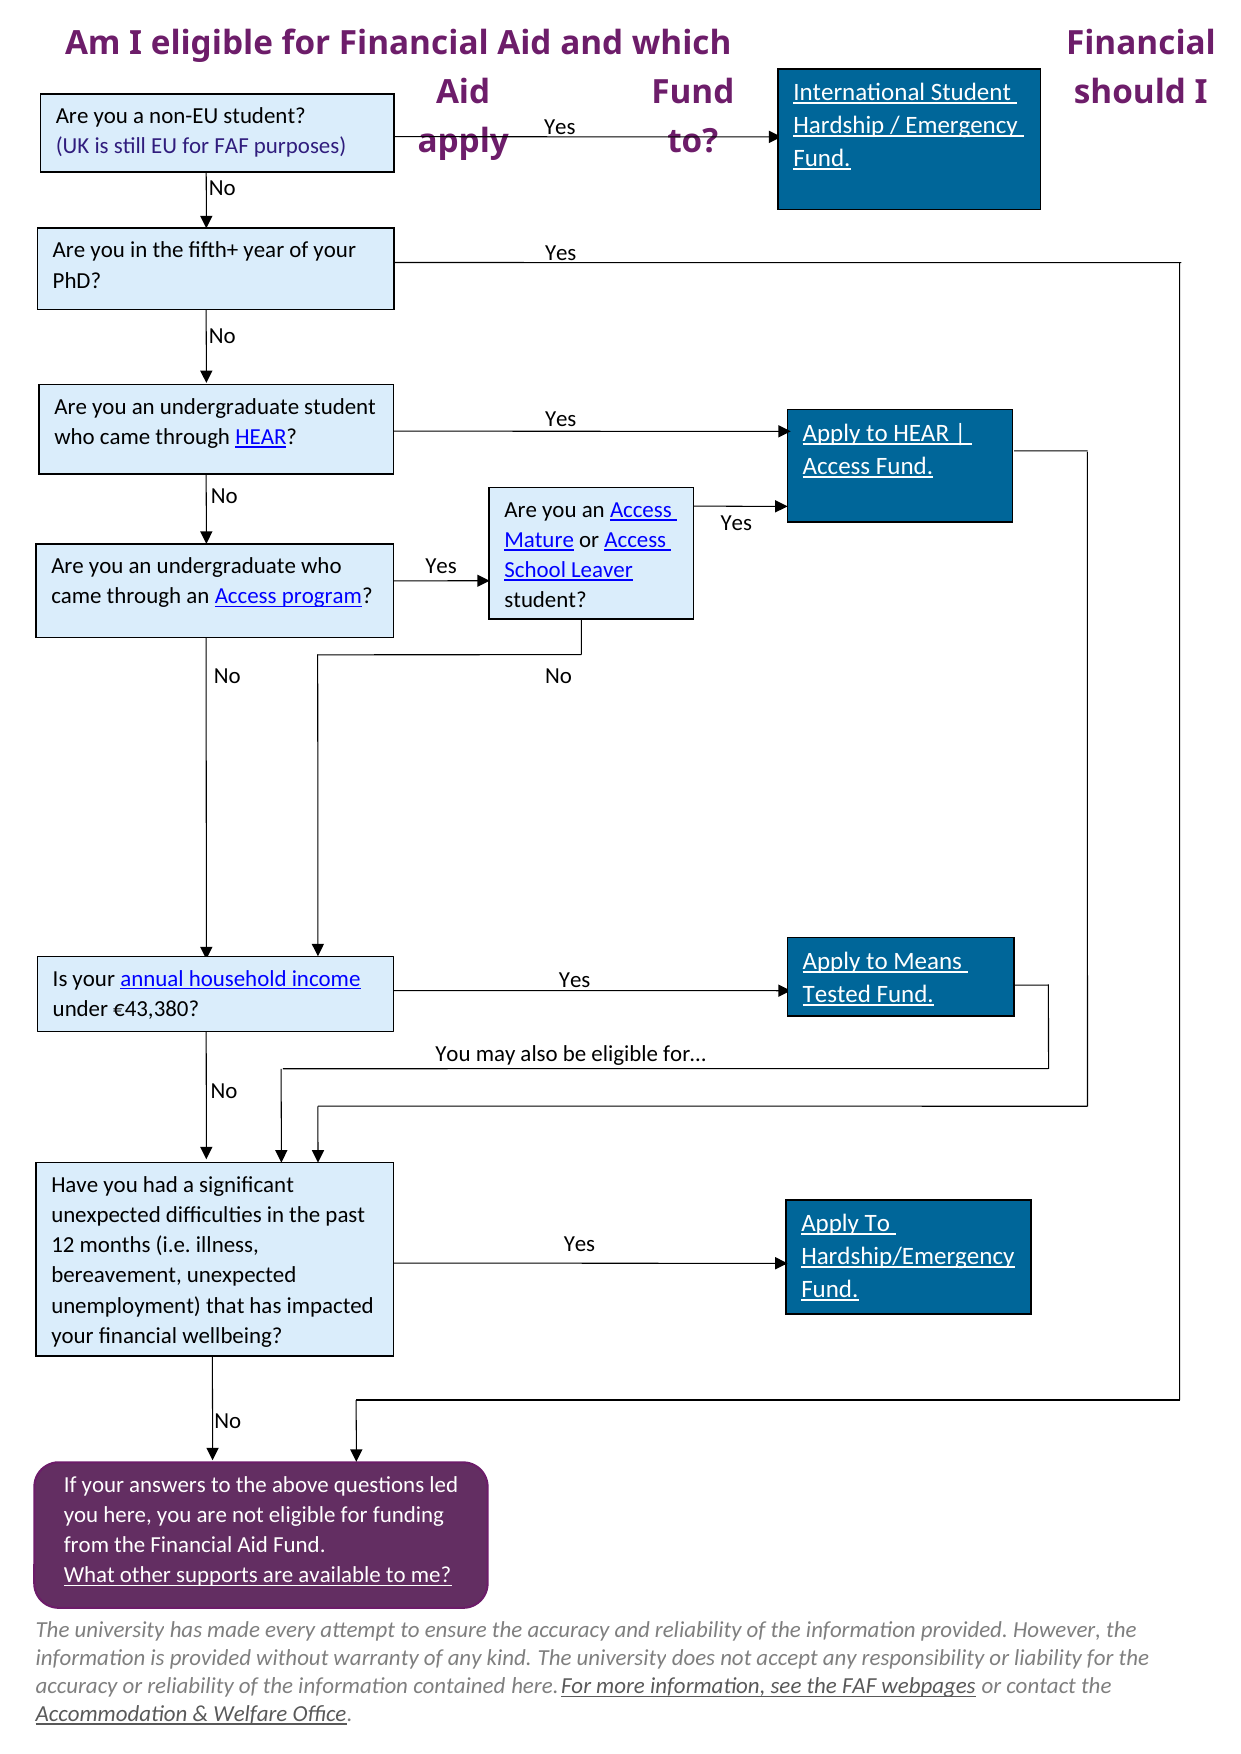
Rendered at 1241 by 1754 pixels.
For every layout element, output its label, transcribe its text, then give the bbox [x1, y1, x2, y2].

text Am I eligible for Financial Aid and which Financial Aid Fund should I apply to? [37, 19, 1219, 162]
